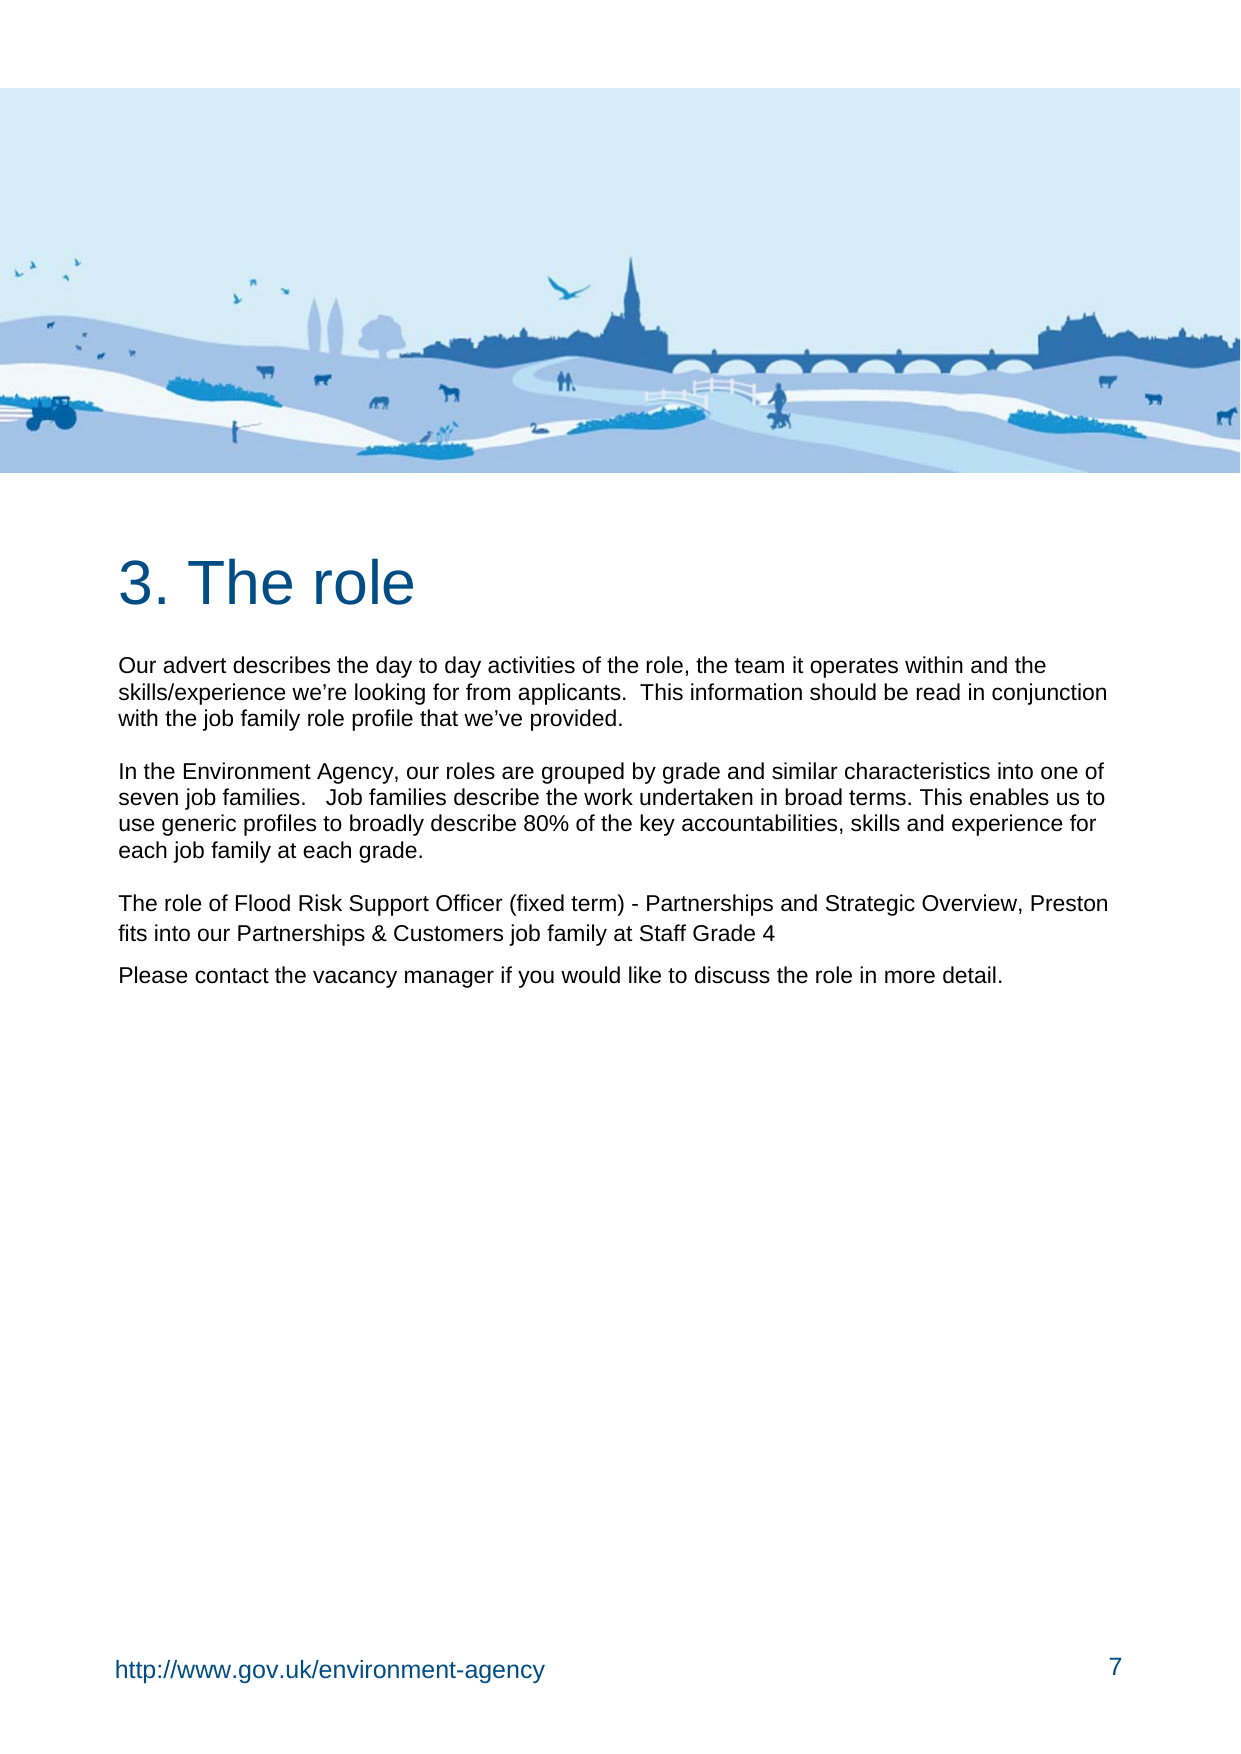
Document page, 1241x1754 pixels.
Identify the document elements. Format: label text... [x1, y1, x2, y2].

picture [0, 88, 1241, 473]
text In the Environment Agency, our roles are grouped by grade and similar characteristics into one of seven job families. Job families describe the work undertaken in broad terms. This enables us to use generic profiles to broadly describe 80% of the key accountabilities, skills and experience for each job family at each grade. [118, 758, 1122, 863]
text The role of Flood Risk Support Officer (fixed term) - Partnerships and Strategic Overview, Preston fits into our Partnerships & Customers job family at Staff Grade 4 [118, 889, 1122, 946]
text Our advert describes the day to day activities of the role, the team it operates within and the skills/experience we’re looking for from applicants. This information should be read in conjunction with the job family role profile that we’ve provided. [118, 652, 1122, 731]
text Please contact the vacancy manager if you would like to discuss the role in more detail. [118, 962, 1122, 989]
text 3. The role [118, 473, 1122, 618]
